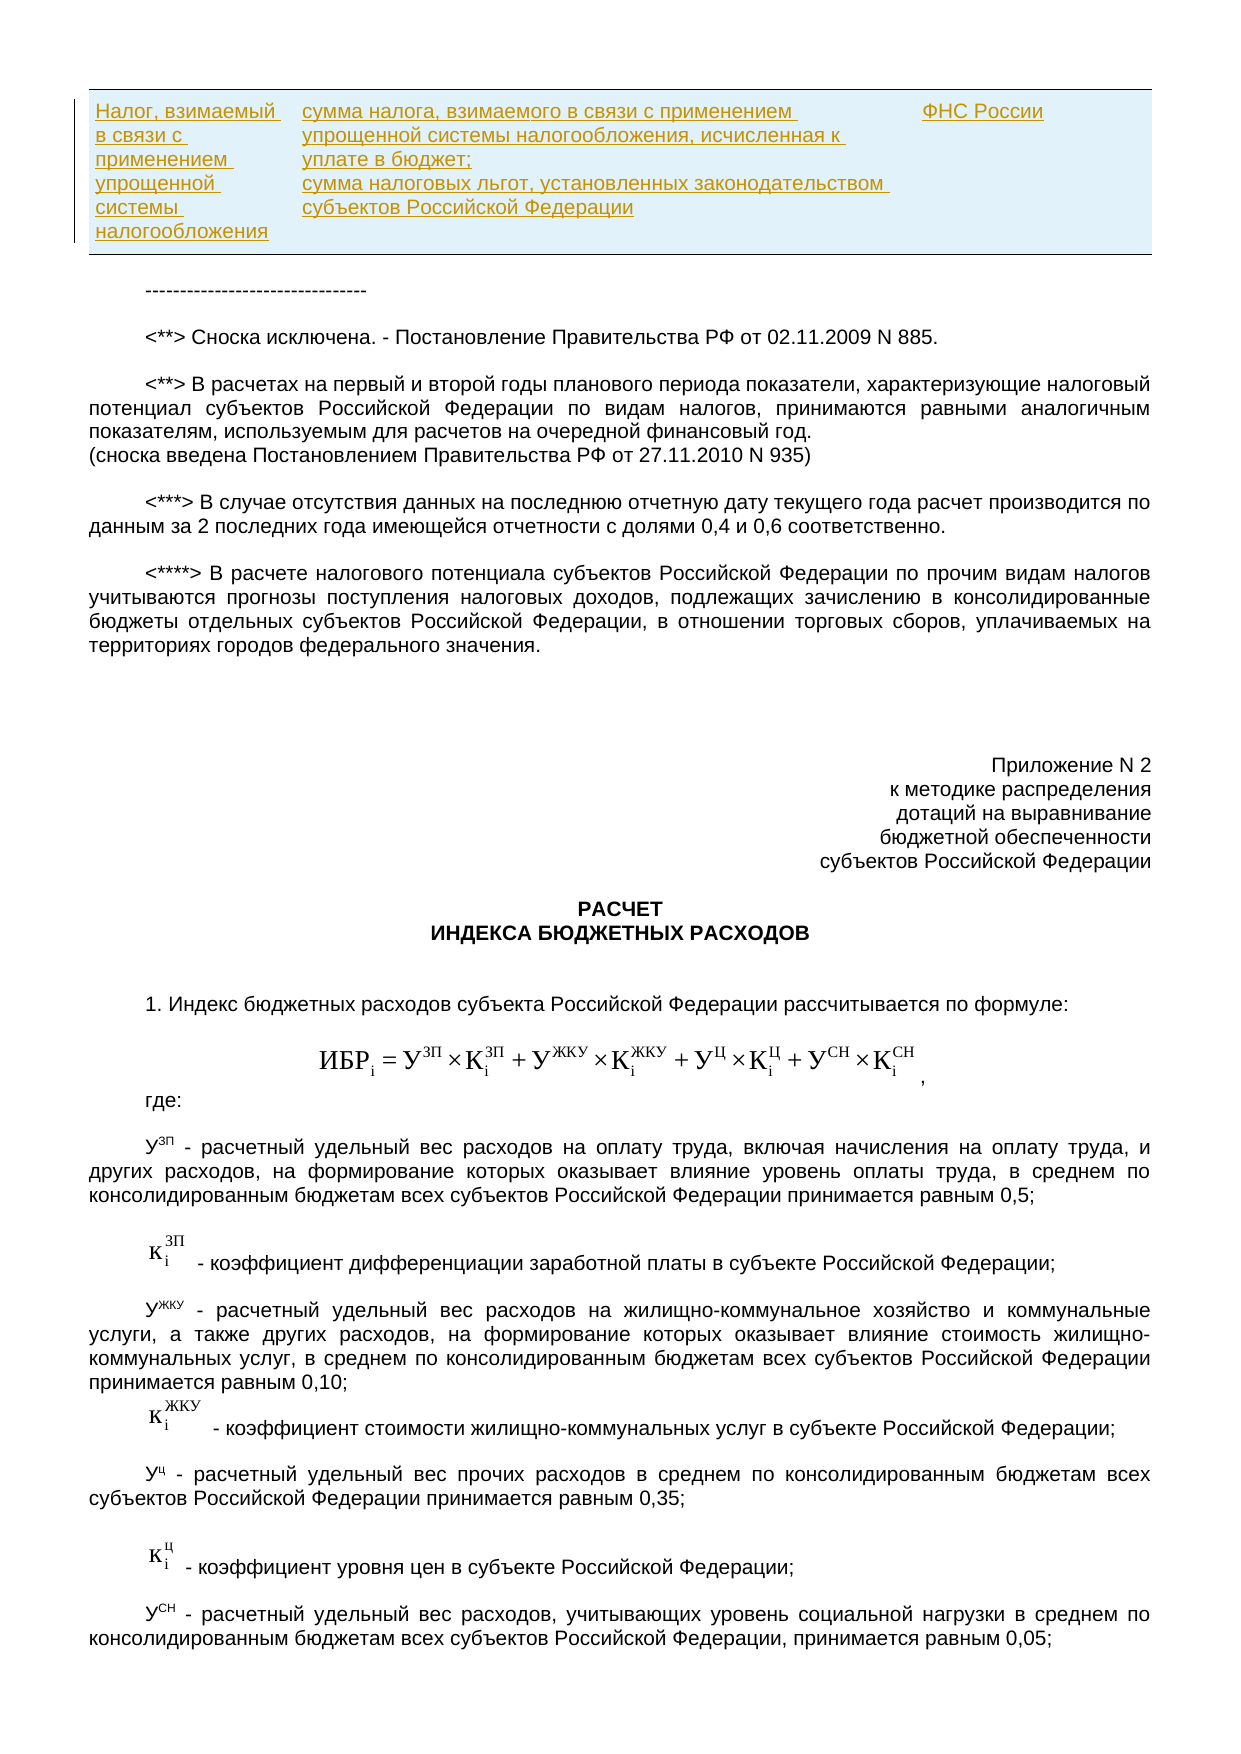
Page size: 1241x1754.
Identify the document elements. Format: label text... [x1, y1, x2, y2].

text -------------------------------- [89, 278, 1152, 302]
text УЗП - расчетный удельный вес расходов на оплату труда, включая начисления на оплату труда, и других расходов, на формирование которых оказывает влияние уровень оплаты труда, в среднем по консолидированным бюджетам всех субъектов Российской Федерации принимается равным 0,5; [89, 1134, 1152, 1206]
text УСН - расчетный удельный вес расходов, учитывающих уровень социальной нагрузки в среднем по консолидированным бюджетам всех субъектов Российской Федерации, принимается равным 0,05; [89, 1602, 1152, 1649]
text дотаций на выравнивание [89, 801, 1152, 824]
text - коэффициент уровня цен в субъекте Российской Федерации; [89, 1533, 1152, 1579]
text <****> В расчете налогового потенциала субъектов Российской Федерации по прочим видам налогов учитываются прогнозы поступления налоговых доходов, подлежащих зачислению в консолидированные бюджеты отдельных субъектов Российской Федерации, в отношении торговых сборов, уплачиваемых на территориях городов федерального значения. [89, 561, 1152, 657]
text Уц - расчетный удельный вес прочих расходов в среднем по консолидированным бюджетам всех субъектов Российской Федерации принимается равным 0,35; [89, 1462, 1152, 1510]
text , [89, 1040, 1152, 1088]
text - коэффициент дифференциации заработной платы в субъекте Российской Федерации; [89, 1229, 1152, 1275]
text Приложение N 2 [89, 753, 1152, 777]
text субъектов Российской Федерации [89, 848, 1152, 872]
title РАСЧЕТ [89, 896, 1152, 920]
text <**> Сноска исключена. - Постановление Правительства РФ от 02.11.2009 N 885. [89, 324, 1152, 348]
text - коэффициент стоимости жилищно-коммунальных услуг в субъекте Российской Федерации; [89, 1394, 1152, 1439]
text УЖКУ - расчетный удельный вес расходов на жилищно-коммунальное хозяйство и коммунальные услуги, а также других расходов, на формирование которых оказывает влияние стоимость жилищно-коммунальных услуг, в среднем по консолидированным бюджетам всех субъектов Российской Федерации принимается равным 0,10; [89, 1298, 1152, 1394]
text 1. Индекс бюджетных расходов субъекта Российской Федерации рассчитывается по формуле: [89, 992, 1152, 1016]
text (сноска введена Постановлением Правительства РФ от 27.11.2010 N 935) [89, 443, 1152, 467]
text где: [89, 1088, 1152, 1112]
text <***> В случае отсутствия данных на последнюю отчетную дату текущего года расчет производится по данным за 2 последних года имеющейся отчетности с долями 0,4 и 0,6 соответственно. [89, 490, 1152, 538]
title ИНДЕКСА БЮДЖЕТНЫХ РАСХОДОВ [89, 920, 1152, 944]
text к методике распределения [89, 777, 1152, 801]
text бюджетной обеспеченности [89, 824, 1152, 848]
text <**> В расчетах на первый и второй годы планового периода показатели, характеризующие налоговый потенциал субъектов Российской Федерации по видам налогов, принимаются равными аналогичным показателям, используемым для расчетов на очередной финансовый год. [89, 371, 1152, 443]
